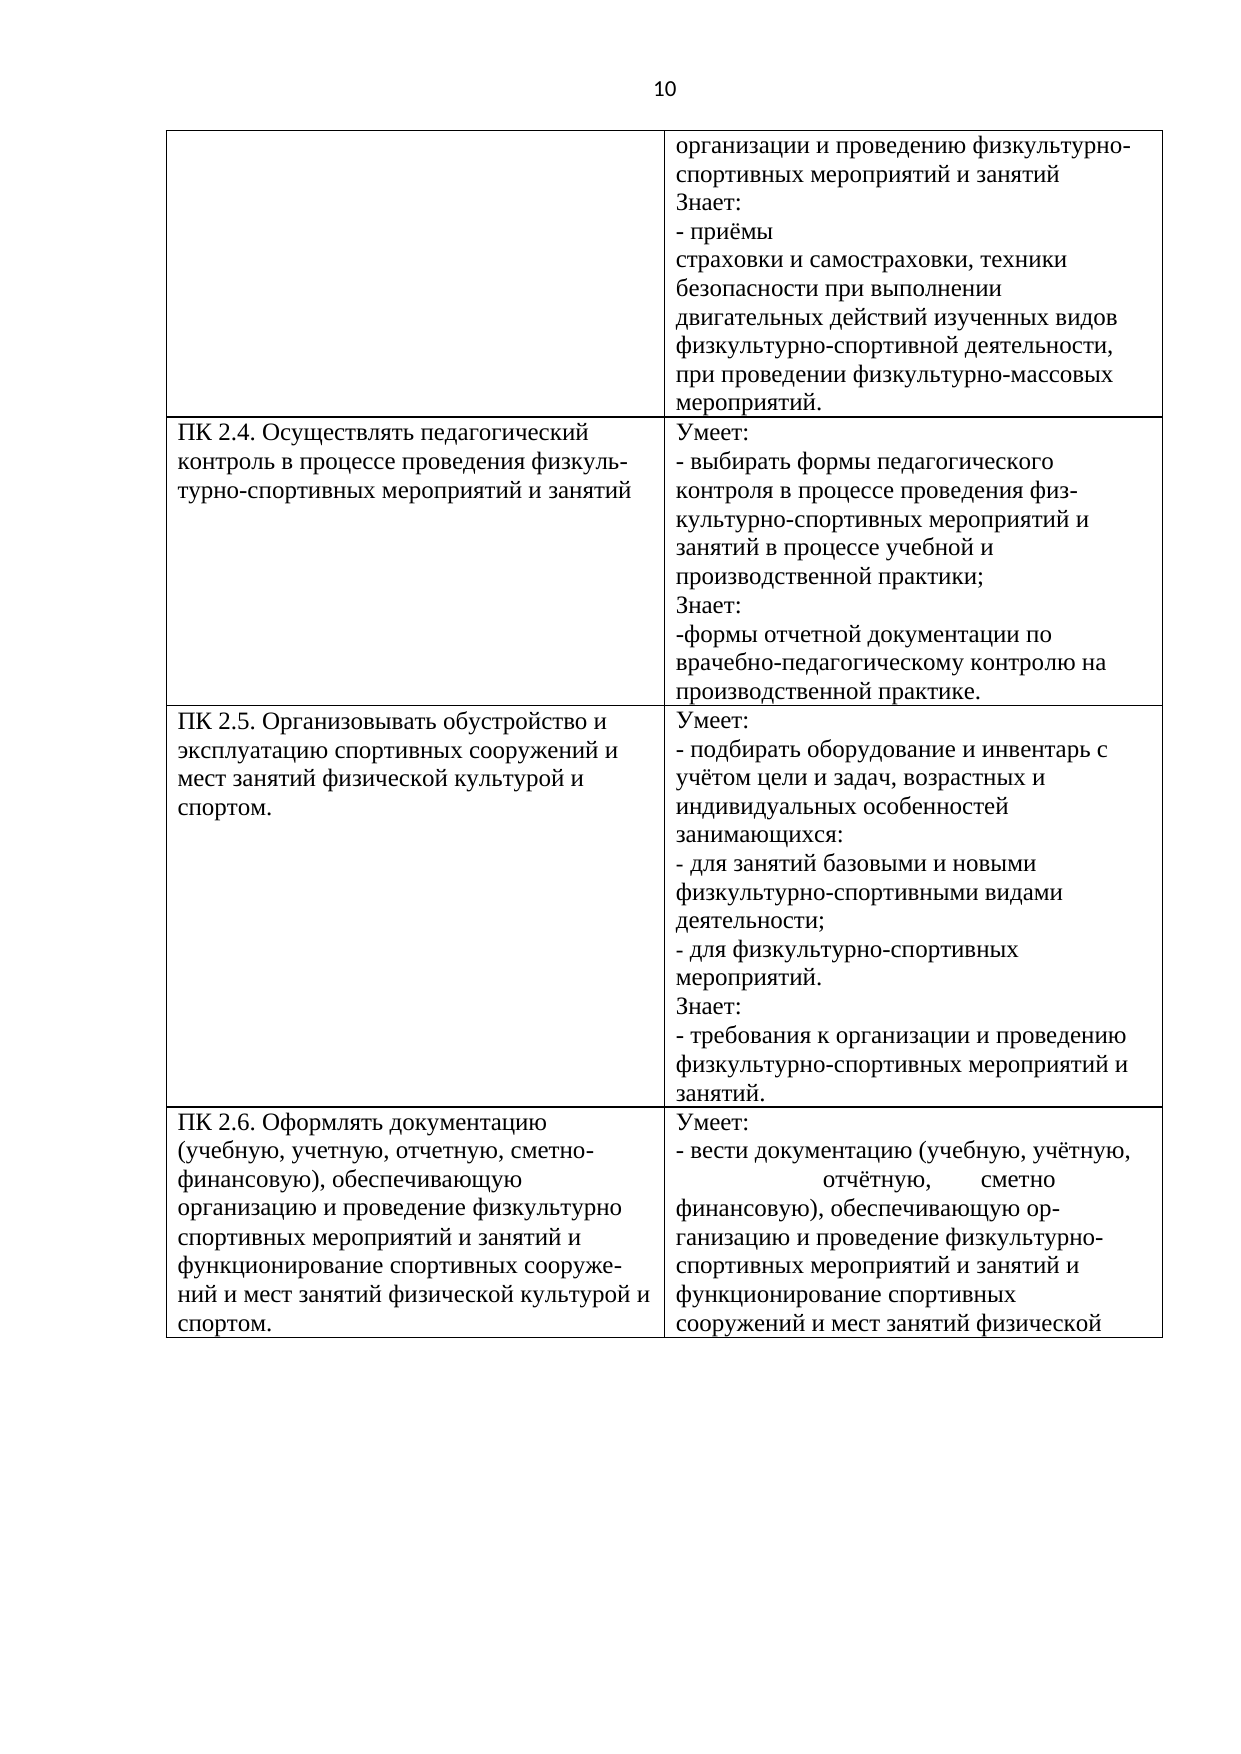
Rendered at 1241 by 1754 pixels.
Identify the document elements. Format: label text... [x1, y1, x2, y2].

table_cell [665, 131, 1162, 416]
table_cell ПК 2.5. Организовывать обустройство и эксплуатацию спортивных сооружений и мест занятий физической культурой и спортом. [167, 706, 664, 1106]
table_cell Умеет: - выбирать формы педагогического контроля в процессе проведения физкультурно-спортивных мероприятий и занятий в процессе учебной и производственной практики; Знает: -формы отчетной документации по врачебно-педагогическому контролю на производственной практике. [665, 418, 1162, 705]
table_cell ПК 2.4. Осуществлять педагогический контроль в процессе проведения физкультурно-спортивных мероприятий и занятий [167, 418, 664, 705]
table_cell Умеет: - вести документацию (учебную, учётную, отчётную, сметно финансовую), обеспечивающую организацию и проведение физкультурно-спортивных мероприятий и занятий и функционирование спортивных сооружений и мест занятий физической [665, 1108, 1162, 1337]
table_cell ПК 2.6. Оформлять документацию (учебную, учетную, отчетную, сметнофинансовую), обеспечивающую организацию и проведение физкультурно спортивных мероприятий и занятий и функционирование спортивных сооружений и мест занятий физической культурой и спортом. [167, 1108, 664, 1337]
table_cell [167, 131, 664, 416]
table_cell Умеет: - подбирать оборудование и инвентарь с учётом цели и задач, возрастных и индивидуальных особенностей занимающихся: для занятий базовыми и новыми физкультурно-спортивными видами деятельности; для физкультурно-спортивных мероприятий. Знает: - требования к организации и проведению физкультурно-спортивных мероприятий и занятий. [665, 706, 1162, 1106]
